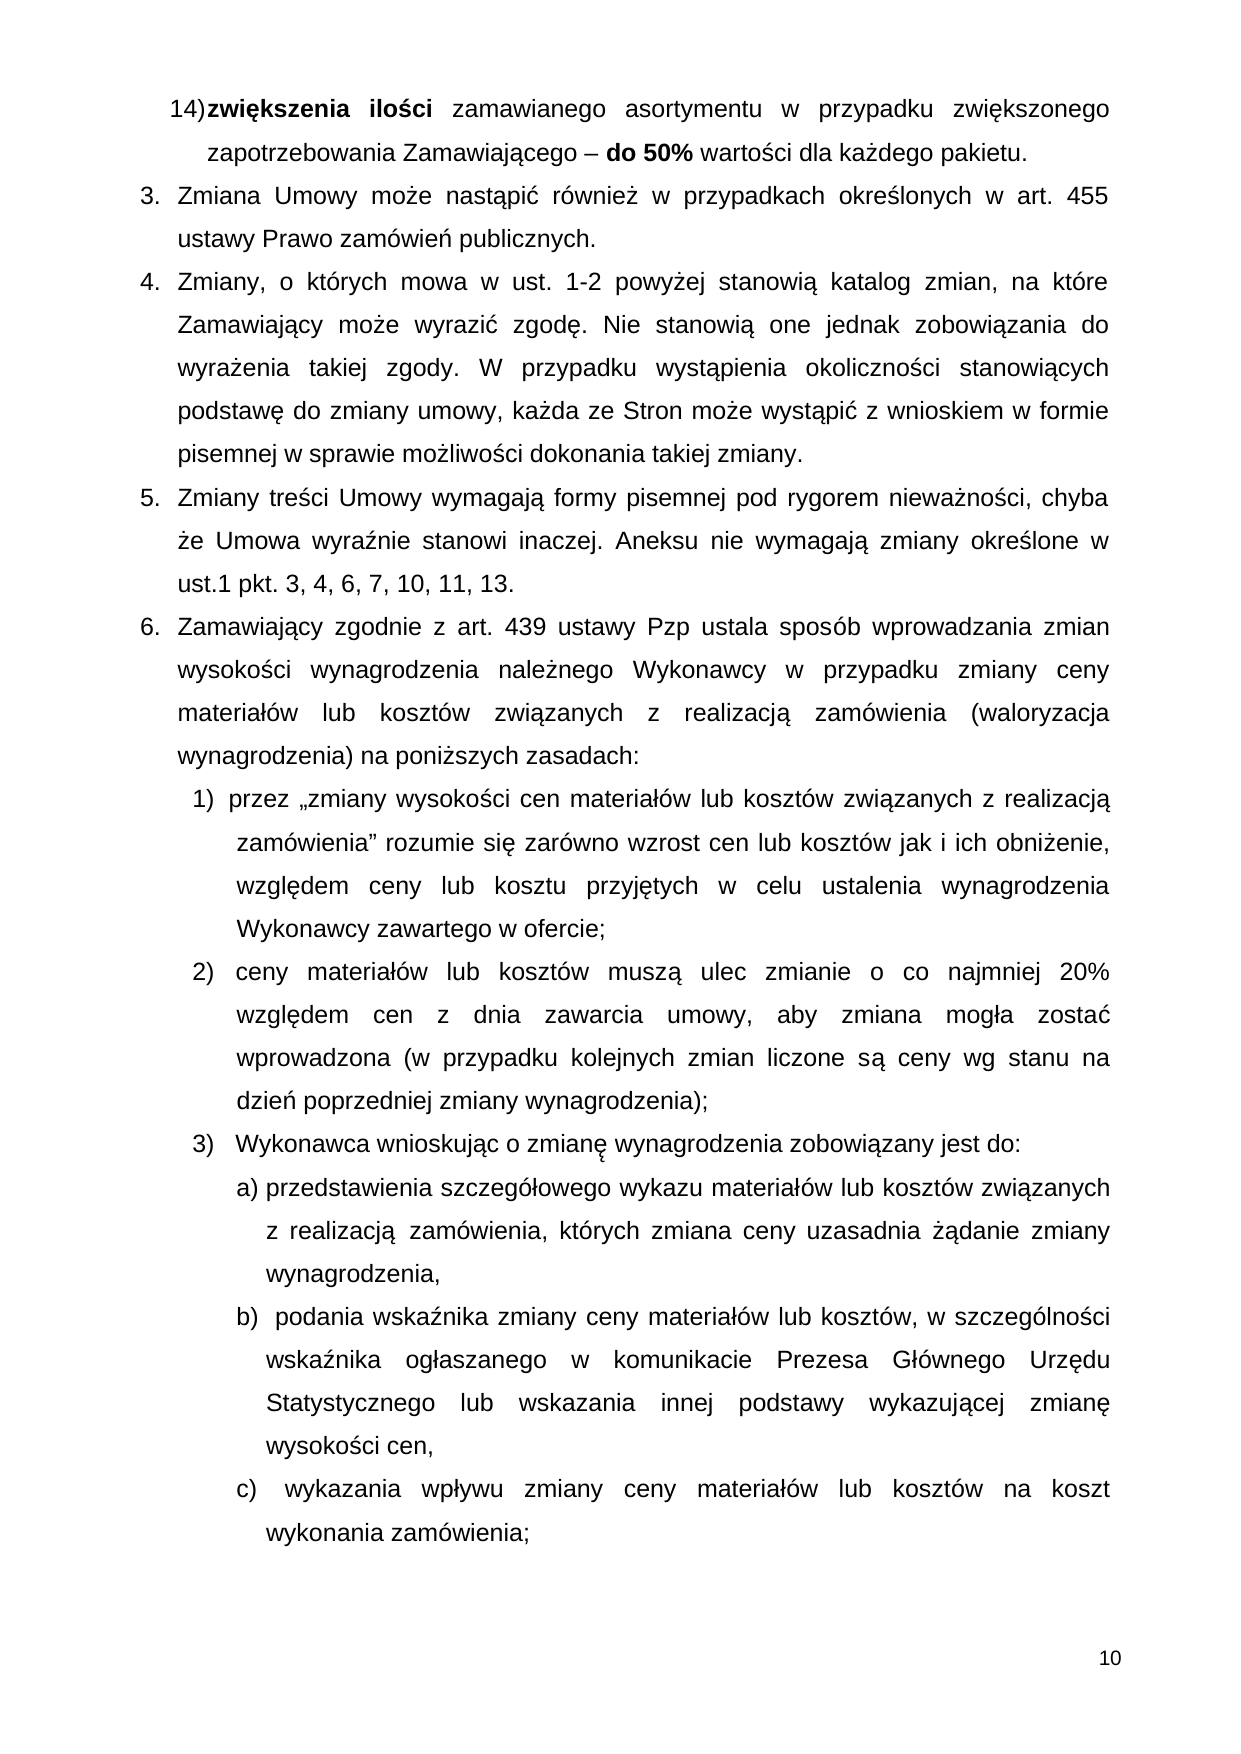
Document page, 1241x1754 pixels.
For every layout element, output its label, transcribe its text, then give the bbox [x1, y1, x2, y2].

list Zamawiający zgodnie z art. 439 ustawy Pzp ustala sposób wprowadzania zmian wysokości wynagrodzenia należnego Wykonawcy w przypadku zmiany ceny materiałów lub kosztów związanych z realizacją zamówienia (waloryzacja wynagrodzenia) na poniższych zasadach: [140, 612, 1110, 770]
text 2) ceny materiałów lub kosztów muszą ulec zmianie o co najmniej 20% względem cen z dnia zawarcia umowy, aby zmiana mogła zostać wprowadzona (w przypadku kolejnych zmian liczone są ceny wg stanu na dzień poprzedniej zmiany wynagrodzenia); [192, 957, 1110, 1115]
text b) podania wskaźnika zmiany ceny materiałów lub kosztów, w szczególności wskaźnika ogłaszanego w komunikacie Prezesa Głównego Urzędu Statystycznego lub wskazania innej podstawy wykazującej zmianę wysokości cen, [236, 1302, 1110, 1460]
list Zmiana Umowy może nastąpić również w przypadkach określonych w art. 455 ustawy Prawo zamówień publicznych. [140, 181, 1110, 253]
text 3) Wykonawca wnioskując o zmianę̨ wynagrodzenia zobowiązany jest do: [192, 1129, 1110, 1158]
list Zmiany treści Umowy wymagają formy pisemnej pod rygorem nieważności, chyba że Umowa wyraźnie stanowi inaczej. Aneksu nie wymagają zmiany określone w ust.1 pkt. 3, 4, 6, 7, 10, 11, 13. [140, 483, 1110, 598]
text 1) przez „zmiany wysokości cen materiałów lub kosztów związanych z realizacją zamówienia” rozumie się zarówno wzrost cen lub kosztów jak i ich obniżenie, względem ceny lub kosztu przyjętych w celu ustalenia wynagrodzenia Wykonawcy zawartego w ofercie; [192, 784, 1110, 943]
list zwiększenia ilości zamawianego asortymentu w przypadku zwiększonego zapotrzebowania Zamawiającego – do 50% wartości dla każdego pakietu. [169, 94, 1110, 166]
list Zmiany, o których mowa w ust. 1-2 powyżej stanowią katalog zmian, na które Zamawiający może wyrazić zgodę. Nie stanowią one jednak zobowiązania do wyrażenia takiej zgody. W przypadku wystąpienia okoliczności stanowiących podstawę do zmiany umowy, każda ze Stron może wystąpić z wnioskiem w formie pisemnej w sprawie możliwości dokonania takiej zmiany. [140, 267, 1110, 468]
text a) przedstawienia szczegółowego wykazu materiałów lub kosztów związanych z realizacją zamówienia, których zmiana ceny uzasadnia żądanie zmiany wynagrodzenia, [236, 1173, 1110, 1288]
text c) wykazania wpływu zmiany ceny materiałów lub kosztów na koszt wykonania zamówienia; [236, 1474, 1110, 1546]
